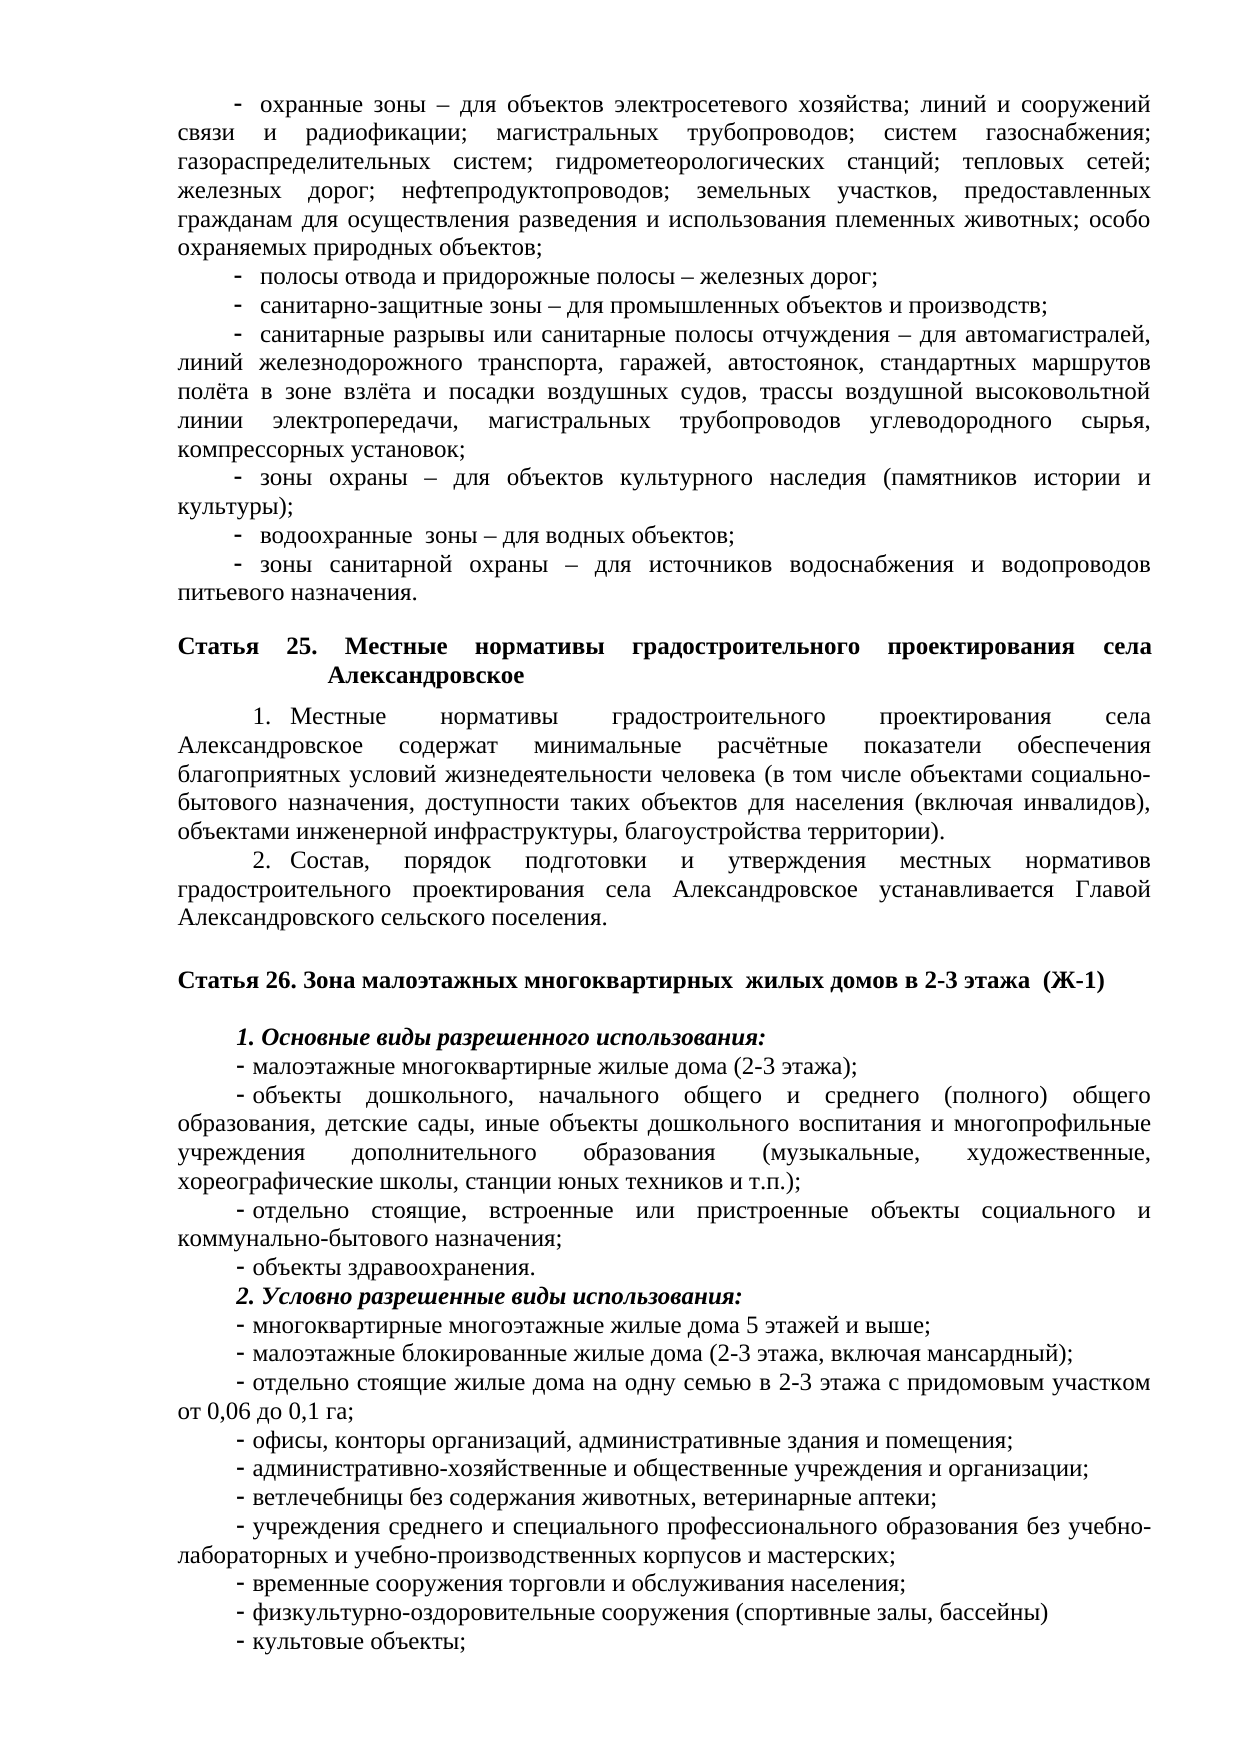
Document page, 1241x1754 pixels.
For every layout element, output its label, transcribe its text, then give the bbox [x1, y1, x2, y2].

list малоэтажные многоквартирные жилые дома (2-3 этажа); [177, 1051, 1152, 1080]
text 2. Условно разрешенные виды использования: [177, 1281, 1152, 1310]
list административно-хозяйственные и общественные учреждения и организации; [177, 1453, 1152, 1482]
subtitle Статья 25. Местные нормативы градостроительного проектирования села Александровское [177, 631, 1152, 689]
subtitle Статья 26. Зона малоэтажных многоквартирных жилых домов в 2-3 этажа (Ж-1) [177, 965, 1152, 993]
list отдельно стоящие, встроенные или пристроенные объекты социального и коммунально-бытового назначения; [177, 1195, 1152, 1252]
text 1. Основные виды разрешенного использования: [177, 1022, 1152, 1051]
list физкультурно-оздоровительные сооружения (спортивные залы, бассейны) [177, 1597, 1152, 1626]
list отдельно стоящие жилые дома на одну семью в 2-3 этажа с придомовым участком от 0,06 до ; [177, 1367, 1152, 1425]
list временные сооружения торговли и обслуживания населения; [177, 1568, 1152, 1597]
list Состав, порядок подготовки и утверждения местных нормативов градостроительного проектирования села Александровское устанавливается Главой Александровского сельского поселения. [177, 845, 1152, 931]
list санитарно-защитные зоны – для промышленных объектов и производств; [177, 290, 1152, 319]
list учреждения среднего и специального профессионального образования без учебно-лабораторных и учебно-производственных корпусов и мастерских; [177, 1511, 1152, 1568]
list зоны санитарной охраны – для источников водоснабжения и водопроводов питьевого назначения. [177, 549, 1152, 606]
list охранные зоны – для объектов электросетевого хозяйства; линий и сооружений связи и радиофикации; магистральных трубопроводов; систем газоснабжения; газораспределительных систем; гидрометеорологических станций; тепловых сетей; железных дорог; нефтепродуктопроводов; земельных участков, предоставленных гражданам для осуществления разведения и использования племенных животных; особо охраняемых природных объектов; [177, 89, 1152, 261]
list Местные нормативы градостроительного проектирования села Александровское содержат минимальные расчётные показатели обеспечения благоприятных условий жизнедеятельности человека (в том числе объектами социально-бытового назначения, доступности таких объектов для населения (включая инвалидов), объектами инженерной инфраструктуры, благоустройства территории). [177, 701, 1152, 845]
list многоквартирные многоэтажные жилые дома 5 этажей и выше; [177, 1310, 1152, 1338]
list водоохранные зоны – для водных объектов; [177, 520, 1152, 549]
list санитарные разрывы или санитарные полосы отчуждения – для автомагистралей, линий железнодорожного транспорта, гаражей, автостоянок, стандартных маршрутов полёта в зоне взлёта и посадки воздушных судов, трассы воздушной высоковольтной линии электропередачи, магистральных трубопроводов углеводородного сырья, компрессорных установок; [177, 319, 1152, 462]
list объекты дошкольного, начального общего и среднего (полного) общего образования, детские сады, иные объекты дошкольного воспитания и многопрофильные учреждения дополнительного образования (музыкальные, художественные, хореографические школы, станции юных техников и т.п.); [177, 1080, 1152, 1195]
list зоны охраны – для объектов культурного наследия (памятников истории и культуры); [177, 462, 1152, 520]
list ветлечебницы без содержания животных, ветеринарные аптеки; [177, 1482, 1152, 1511]
list объекты здравоохранения. [177, 1252, 1152, 1281]
list полосы отвода и придорожные полосы – железных дорог; [177, 261, 1152, 290]
list малоэтажные блокированные жилые дома (2-3 этажа, включая мансардный); [177, 1338, 1152, 1367]
list офисы, конторы организаций, административные здания и помещения; [177, 1425, 1152, 1453]
list культовые объекты; [177, 1626, 1152, 1655]
